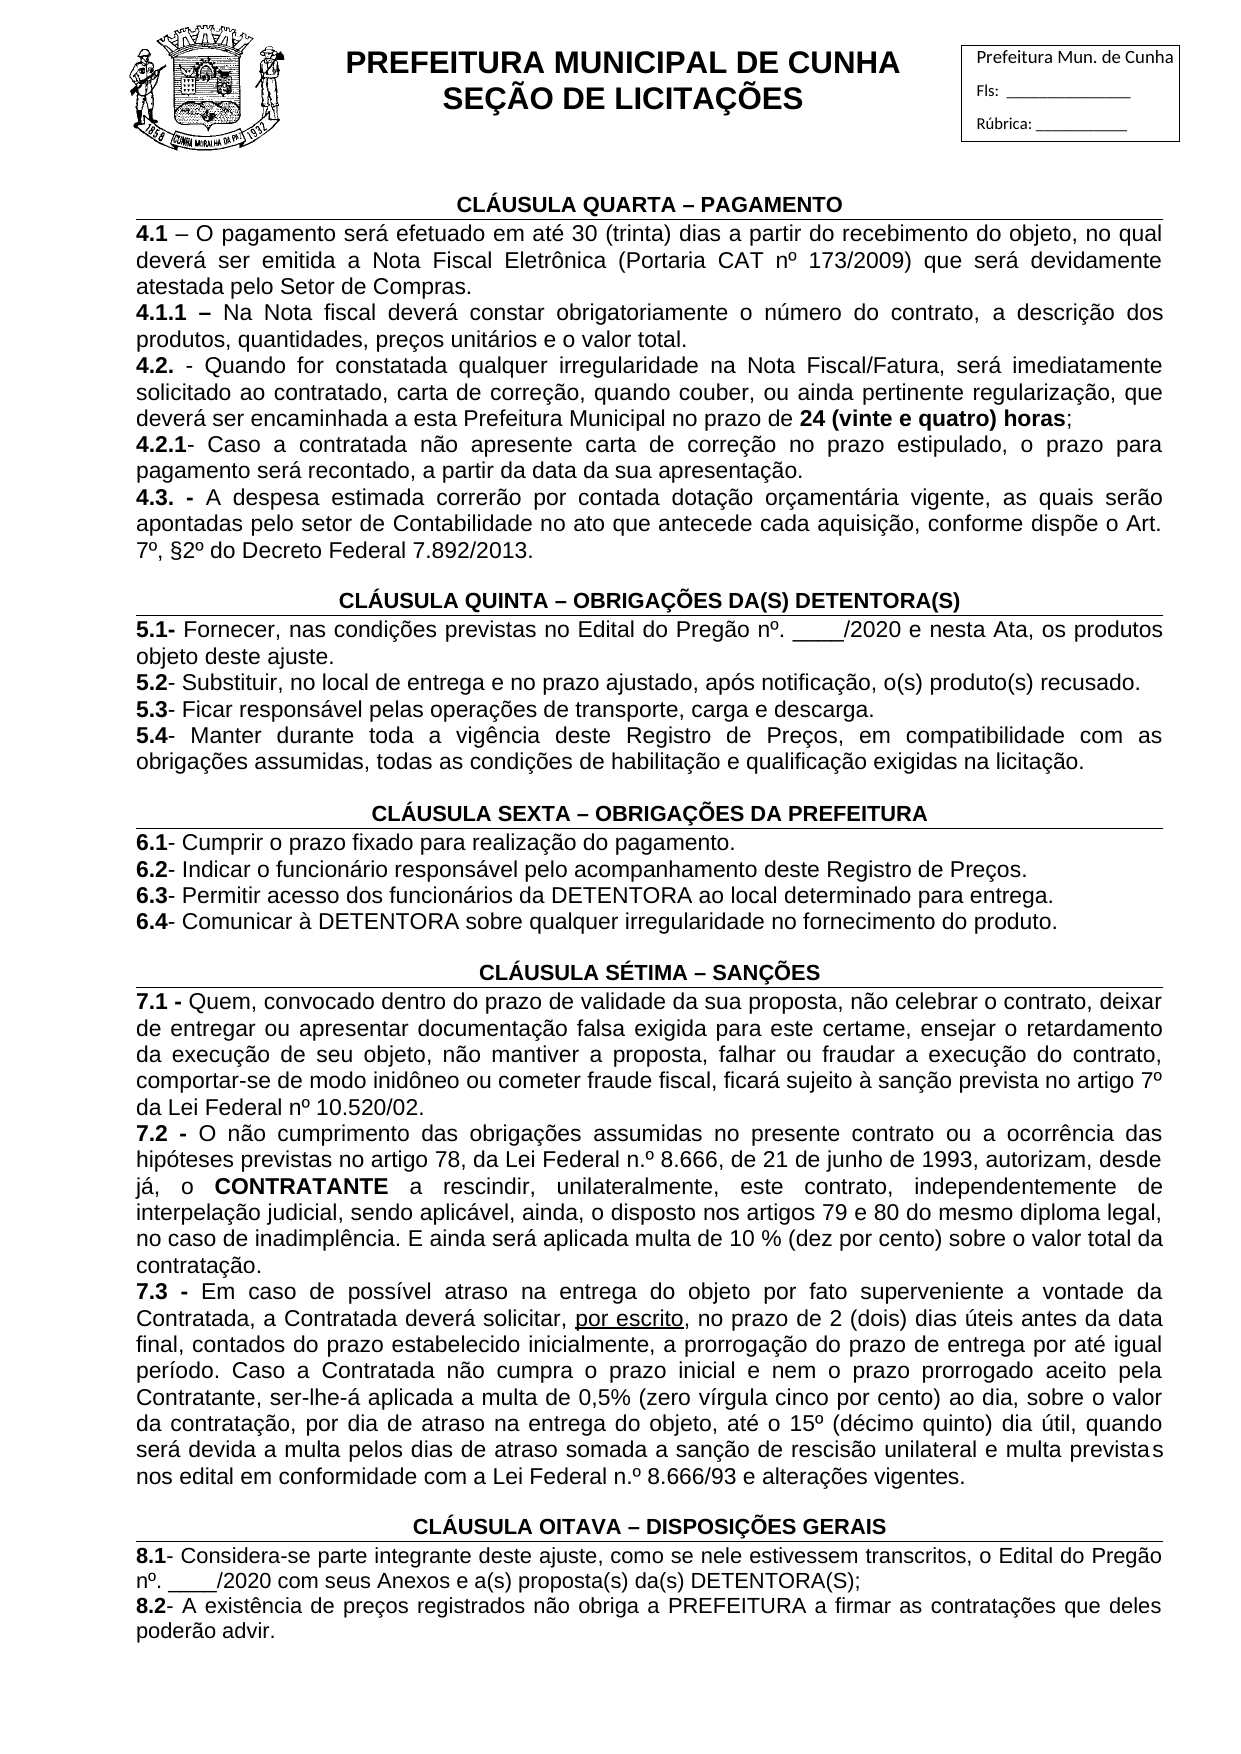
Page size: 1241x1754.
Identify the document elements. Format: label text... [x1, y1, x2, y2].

text 7.1 - Quem, convocado dentro do prazo de validade da sua proposta, não celebrar o contrato, deixar de entregar ou apresentar documentação falsa exigida para este certame, ensejar o retardamento da execução de seu objeto, não mantiver a proposta, falhar ou fraudar a execução do contrato, comportar-se de modo inidôneo ou cometer fraude fiscal, ficará sujeito à sanção prevista no artigo 7º da Lei Federal nº 10.520/02. [136, 988, 1163, 1120]
text CLÁUSULA SÉTIMA – SANÇÕES [136, 960, 1163, 987]
text 5.3- Ficar responsável pelas operações de transporte, carga e descarga. [136, 696, 1163, 722]
text CLÁUSULA QUARTA – PAGAMENTO [136, 192, 1163, 219]
picture [125, 20, 287, 156]
text CLÁUSULA SEXTA – OBRIGAÇÕES DA PREFEITURA [136, 801, 1163, 828]
text 6.2- Indicar o funcionário responsável pelo acompanhamento deste Registro de Preços. [136, 856, 1163, 882]
text 5.1- Fornecer, nas condições previstas no Edital do Pregão nº. ____/2020 e nesta Ata, os produtos objeto deste ajuste. [136, 616, 1163, 669]
text 8.2- A existência de preços registrados não obriga a PREFEITURA a firmar as contratações que deles poderão advir. [136, 1593, 1163, 1643]
text 6.4- Comunicar à DETENTORA sobre qualquer irregularidade no fornecimento do produto. [136, 908, 1163, 935]
text CLÁUSULA QUINTA – OBRIGAÇÕES DA(S) DETENTORA(S) [136, 588, 1163, 615]
text 4.2. - Quando for constatada qualquer irregularidade na Nota Fiscal/Fatura, será imediatamente solicitado ao contratado, carta de correção, quando couber, ou ainda pertinente regularização, que deverá ser encaminhada a esta Prefeitura Municipal no prazo de 24 (vinte e quatro) horas; [136, 352, 1163, 431]
text 6.1- Cumprir o prazo fixado para realização do pagamento. [136, 829, 1163, 856]
text 4.2.1- Caso a contratada não apresente carta de correção no prazo estipulado, o prazo para pagamento será recontado, a partir da data da sua apresentação. [136, 431, 1163, 484]
text 5.4- Manter durante toda a vigência deste Registro de Preços, em compatibilidade com as obrigações assumidas, todas as condições de habilitação e qualificação exigidas na licitação. [136, 722, 1163, 774]
text 4.3. - A despesa estimada correrão por contada dotação orçamentária vigente, as quais serão apontadas pelo setor de Contabilidade no ato que antecede cada aquisição, conforme dispõe o Art. 7º, §2º do Decreto Federal 7.892/2013. [136, 484, 1163, 563]
text 4.1 – O pagamento será efetuado em até 30 (trinta) dias a partir do recebimento do objeto, no qual deverá ser emitida a Nota Fiscal Eletrônica (Portaria CAT nº 173/2009) que será devidamente atestada pelo Setor de Compras. [136, 220, 1163, 299]
text 4.1.1 – Na Nota fiscal deverá constar obrigatoriamente o número do contrato, a descrição dos produtos, quantidades, preços unitários e o valor total. [136, 299, 1163, 352]
text 7.3 - Em caso de possível atraso na entrega do objeto por fato superveniente a vontade da Contratada, a Contratada deverá solicitar, por escrito, no prazo de 2 (dois) dias úteis antes da data final, contados do prazo estabelecido inicialmente, a prorrogação do prazo de entrega por até igual período. Caso a Contratada não cumpra o prazo inicial e nem o prazo prorrogado aceito pela Contratante, ser-lhe-á aplicada a multa de 0,5% (zero vírgula cinco por cento) ao dia, sobre o valor da contratação, por dia de atraso na entrega do objeto, até o 15º (décimo quinto) dia útil, quando será devida a multa pelos dias de atraso somada a sanção de rescisão unilateral e multa previstas nos edital em conformidade com a Lei Federal n.º 8.666/93 e alterações vigentes. [136, 1278, 1163, 1489]
text 8.1- Considera-se parte integrante deste ajuste, como se nele estivessem transcritos, o Edital do Pregão nº. ____/2020 com seus Anexos e a(s) proposta(s) da(s) DETENTORA(S); [136, 1542, 1163, 1593]
text 5.2- Substituir, no local de entrega e no prazo ajustado, após notificação, o(s) produto(s) recusado. [136, 669, 1163, 696]
text 6.3- Permitir acesso dos funcionários da DETENTORA ao local determinado para entrega. [136, 882, 1163, 908]
text CLÁUSULA OITAVA – DISPOSIÇÕES GERAIS [136, 1514, 1163, 1541]
text 7.2 - O não cumprimento das obrigações assumidas no presente contrato ou a ocorrência das hipóteses previstas no artigo 78, da Lei Federal n.º 8.666, de 21 de junho de 1993, autorizam, desde já, o CONTRATANTE a rescindir, unilateralmente, este contrato, independentemente de interpelação judicial, sendo aplicável, ainda, o disposto nos artigos 79 e 80 do mesmo diploma legal, no caso de inadimplência. E ainda será aplicada multa de 10 % (dez por cento) sobre o valor total da contratação. [136, 1120, 1163, 1278]
